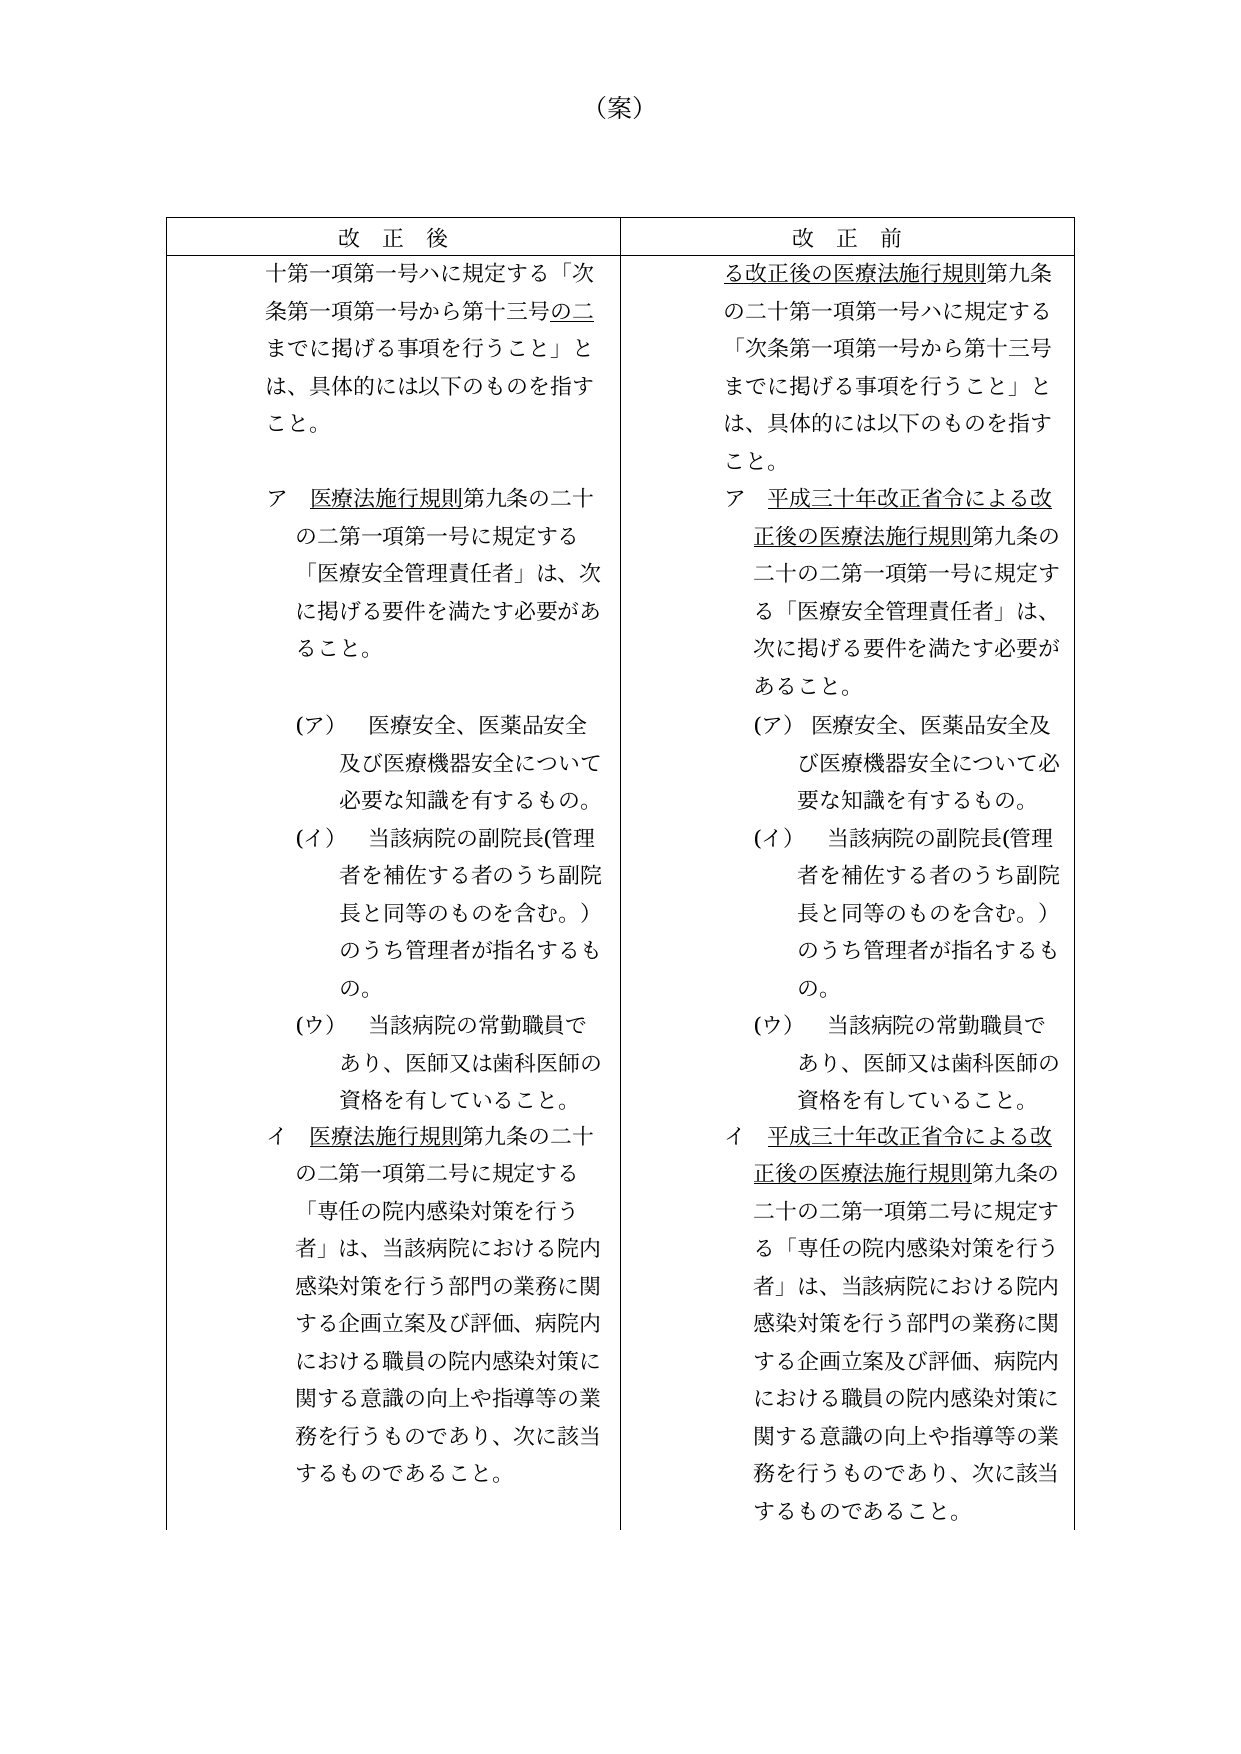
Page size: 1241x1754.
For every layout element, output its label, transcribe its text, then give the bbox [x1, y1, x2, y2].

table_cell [167, 256, 620, 1530]
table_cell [621, 256, 1074, 1530]
table_header 改 正 後 [167, 218, 620, 255]
table_header 改 正 前 [621, 218, 1074, 255]
